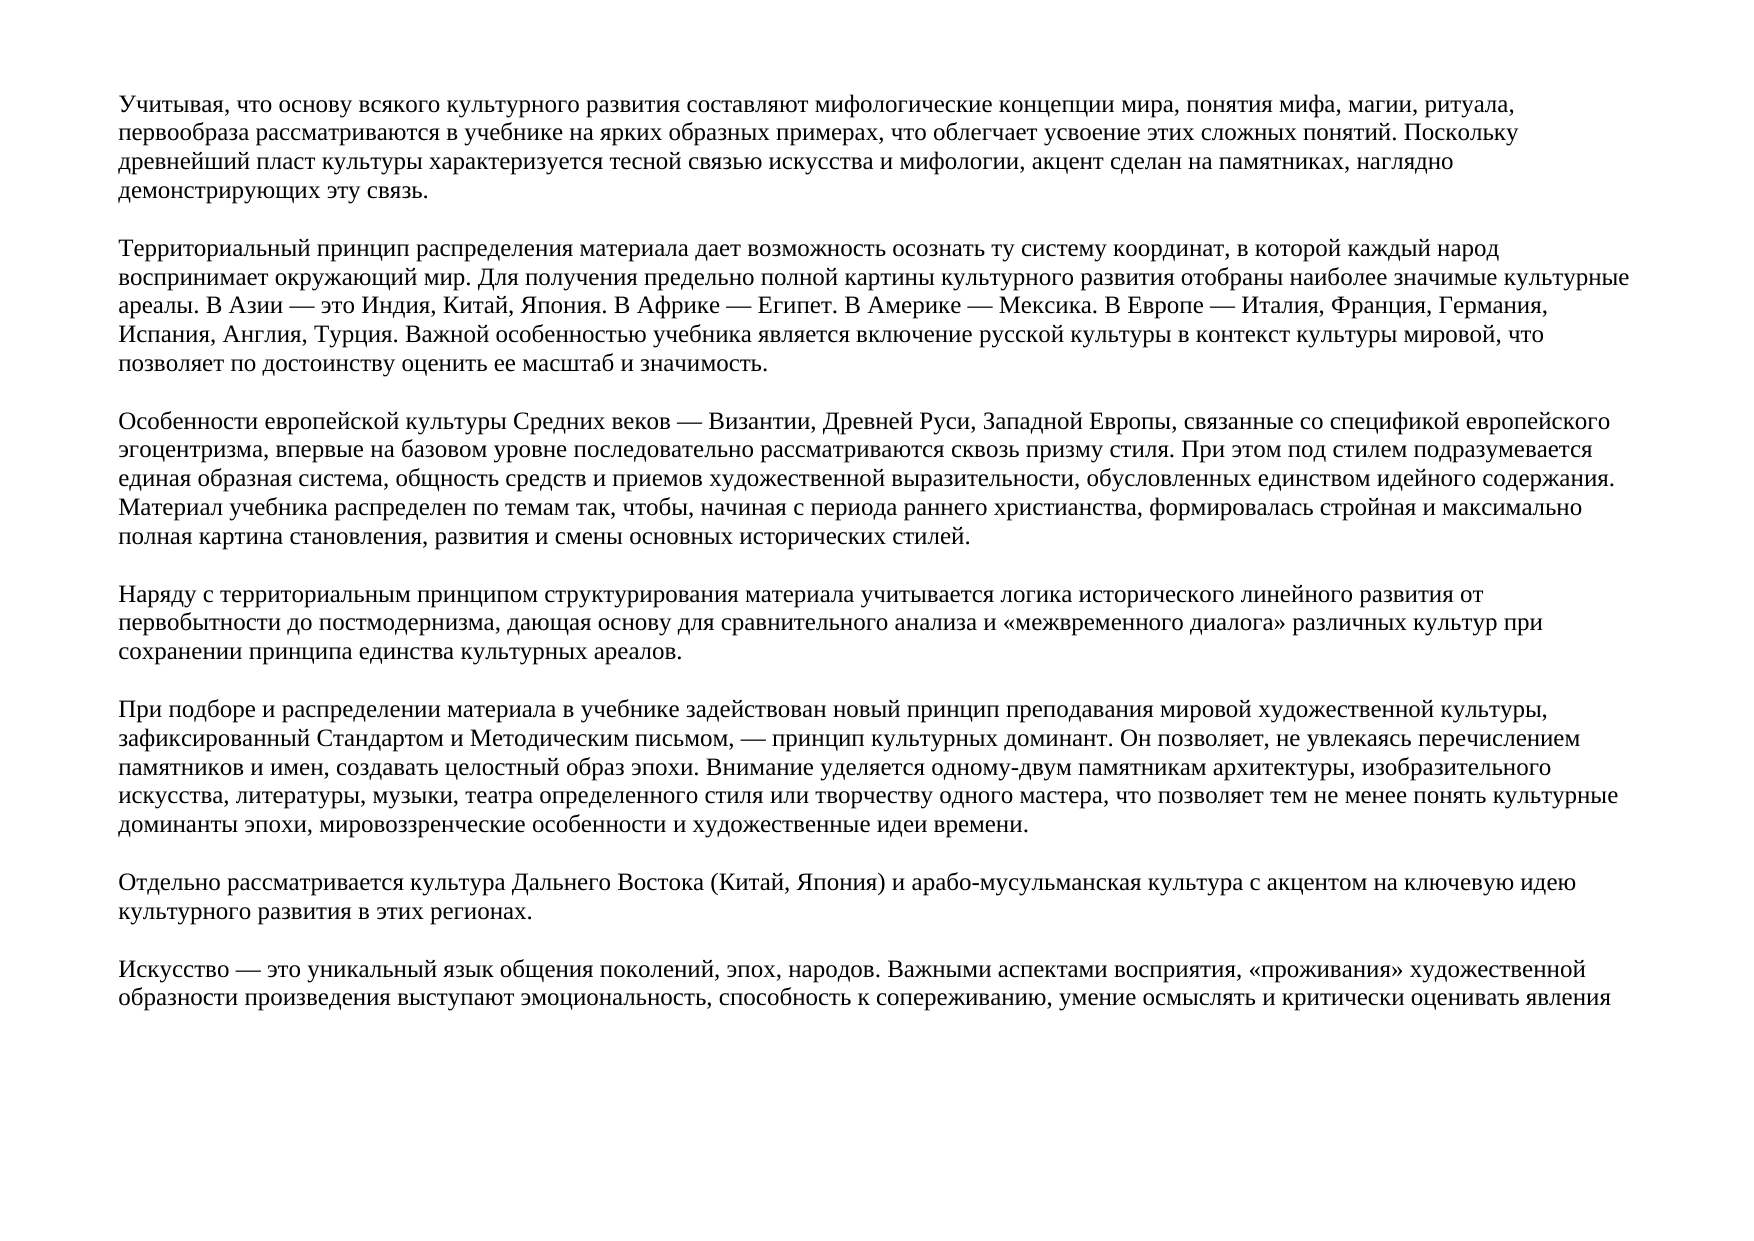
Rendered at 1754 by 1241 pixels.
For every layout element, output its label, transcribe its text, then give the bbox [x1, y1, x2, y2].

text Наряду с территориальным принципом структурирования материала учитывается логика исторического линейного развития от первобытности до постмодернизма, дающая основу для сравнительного анализа и «межвременного диалога» различных культур при сохранении принципа единства культурных ареалов. [118, 579, 1636, 665]
text Учитывая, что основу всякого культурного развития составляют мифологические концепции мира, понятия мифа, магии, ритуала, первообраза рассматриваются в учебнике на ярких образных примерах, что облегчает усвоение этих сложных понятий. Поскольку древнейший пласт культуры характеризуется тесной связью искусства и мифологии, акцент сделан на памятниках, наглядно демонстрирующих эту связь. [118, 89, 1636, 204]
text Территориальный принцип распределения материала дает возможность осознать ту систему координат, в которой каждый народ воспринимает окружающий мир. Для получения предельно полной картины культурного развития отобраны наиболее значимые культурные ареалы. В Азии — это Индия, Китай, Япония. В Африке — Египет. В Америке — Мексика. В Европе — Италия, Франция, Германия, Испания, Англия, Турция. Важной особенностью учебника является включение русской культуры в контекст культуры мировой, что позволяет по достоинству оценить ее масштаб и значимость. [118, 233, 1636, 377]
text Особенности европейской культуры Средних веков — Византии, Древней Руси, Западной Европы, связанные со спецификой европейского эгоцентризма, впервые на базовом уровне последовательно рассматриваются сквозь призму стиля. При этом под стилем подразумевается единая образная система, общность средств и приемов художественной выразительности, обусловленных единством идейного содержания. Материал учебника распределен по темам так, чтобы, начиная с периода раннего христианства, формировалась стройная и максимально полная картина становления, развития и смены основных исторических стилей. [118, 406, 1636, 549]
text Отдельно рассматривается культура Дальнего Востока (Китай, Япония) и арабо-мусульманская культура с акцентом на ключевую идею культурного развития в этих регионах. [118, 867, 1636, 924]
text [118, 954, 1636, 1011]
text При подборе и распределении материала в учебнике задействован новый принцип преподавания мировой художественной культуры, зафиксированный Стандартом и Методическим письмом, — принцип культурных доминант. Он позволяет, не увлекаясь перечислением памятников и имен, создавать целостный образ эпохи. Внимание уделяется одному-двум памятникам архитектуры, изобразительного искусства, литературы, музыки, театра определенного стиля или творчеству одного мастера, что позволяет тем не менее понять культурные доминанты эпохи, мировоззренческие особенности и художественные идеи времени. [118, 694, 1636, 838]
